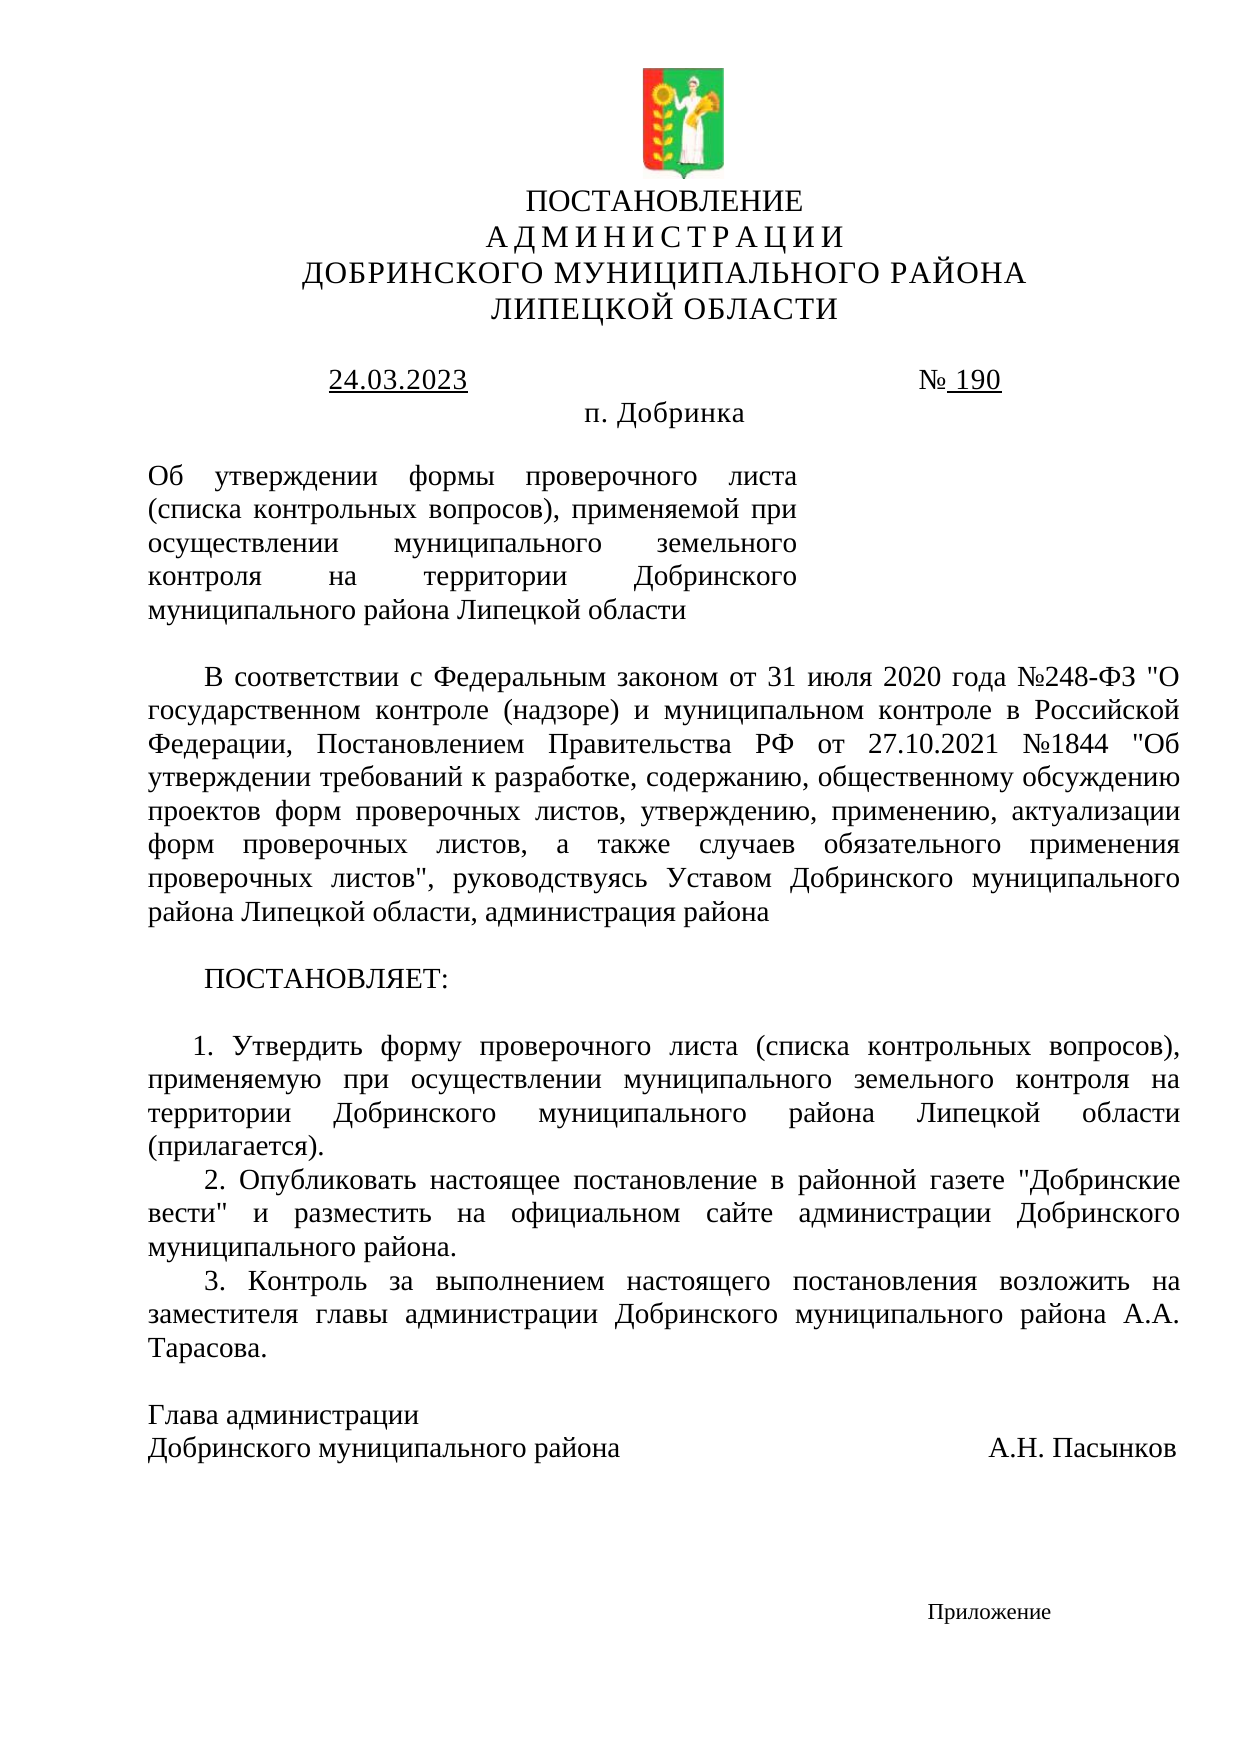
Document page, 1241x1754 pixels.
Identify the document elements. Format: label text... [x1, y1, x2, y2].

text п. Добринка [148, 395, 1181, 429]
text ЛИПЕЦКОЙ ОБЛАСТИ [148, 290, 1181, 326]
text ДОБРИНСКОГО МУНИЦИПАЛЬНОГО РАЙОНА [148, 254, 1181, 290]
text Глава администрации [148, 1397, 1181, 1430]
text 2. Опубликовать настоящее постановление в районной газете "Добринские вести" и разместить на официальном сайте администрации Добринского муниципального района. [148, 1162, 1181, 1263]
text АДМИНИСТРАЦИИ [148, 218, 1181, 254]
text Добринского муниципального района А.Н. Пасынков [148, 1430, 1181, 1464]
text ПОСТАНОВЛЕНИЕ [148, 182, 1181, 218]
text В соответствии с Федеральным законом от 31 июля 2020 года №248-ФЗ "О государственном контроле (надзоре) и муниципальном контроле в Российской Федерации, Постановлением Правительства РФ от 27.10.2021 №1844 "Об утверждении требований к разработке, содержанию, общественному обсуждению проектов форм проверочных листов, утверждению, применению, актуализации форм проверочных листов, а также случаев обязательного применения проверочных листов", руководствуясь Уставом Добринского муниципального района Липецкой области, администрация района [148, 659, 1181, 927]
text ПОСТАНОВЛЯЕТ: [148, 961, 1181, 994]
text 24.03.2023 № 190 [148, 362, 1181, 395]
text 3. Контроль за выполнением настоящего постановления возложить на заместителя главы администрации Добринского муниципального района А.А. Тарасова. [148, 1263, 1181, 1363]
picture [642, 68, 725, 179]
text Об утверждении формы проверочного листа (списка контрольных вопросов), применяемой при осуществлении муниципального земельного контроля на территории Добринского муниципального района Липецкой области [148, 458, 797, 625]
text 1. Утвердить форму проверочного листа (списка контрольных вопросов), применяемую при осуществлении муниципального земельного контроля на территории Добринского муниципального района Липецкой области (прилагается). [148, 1028, 1181, 1162]
text Приложение [797, 1598, 1181, 1624]
